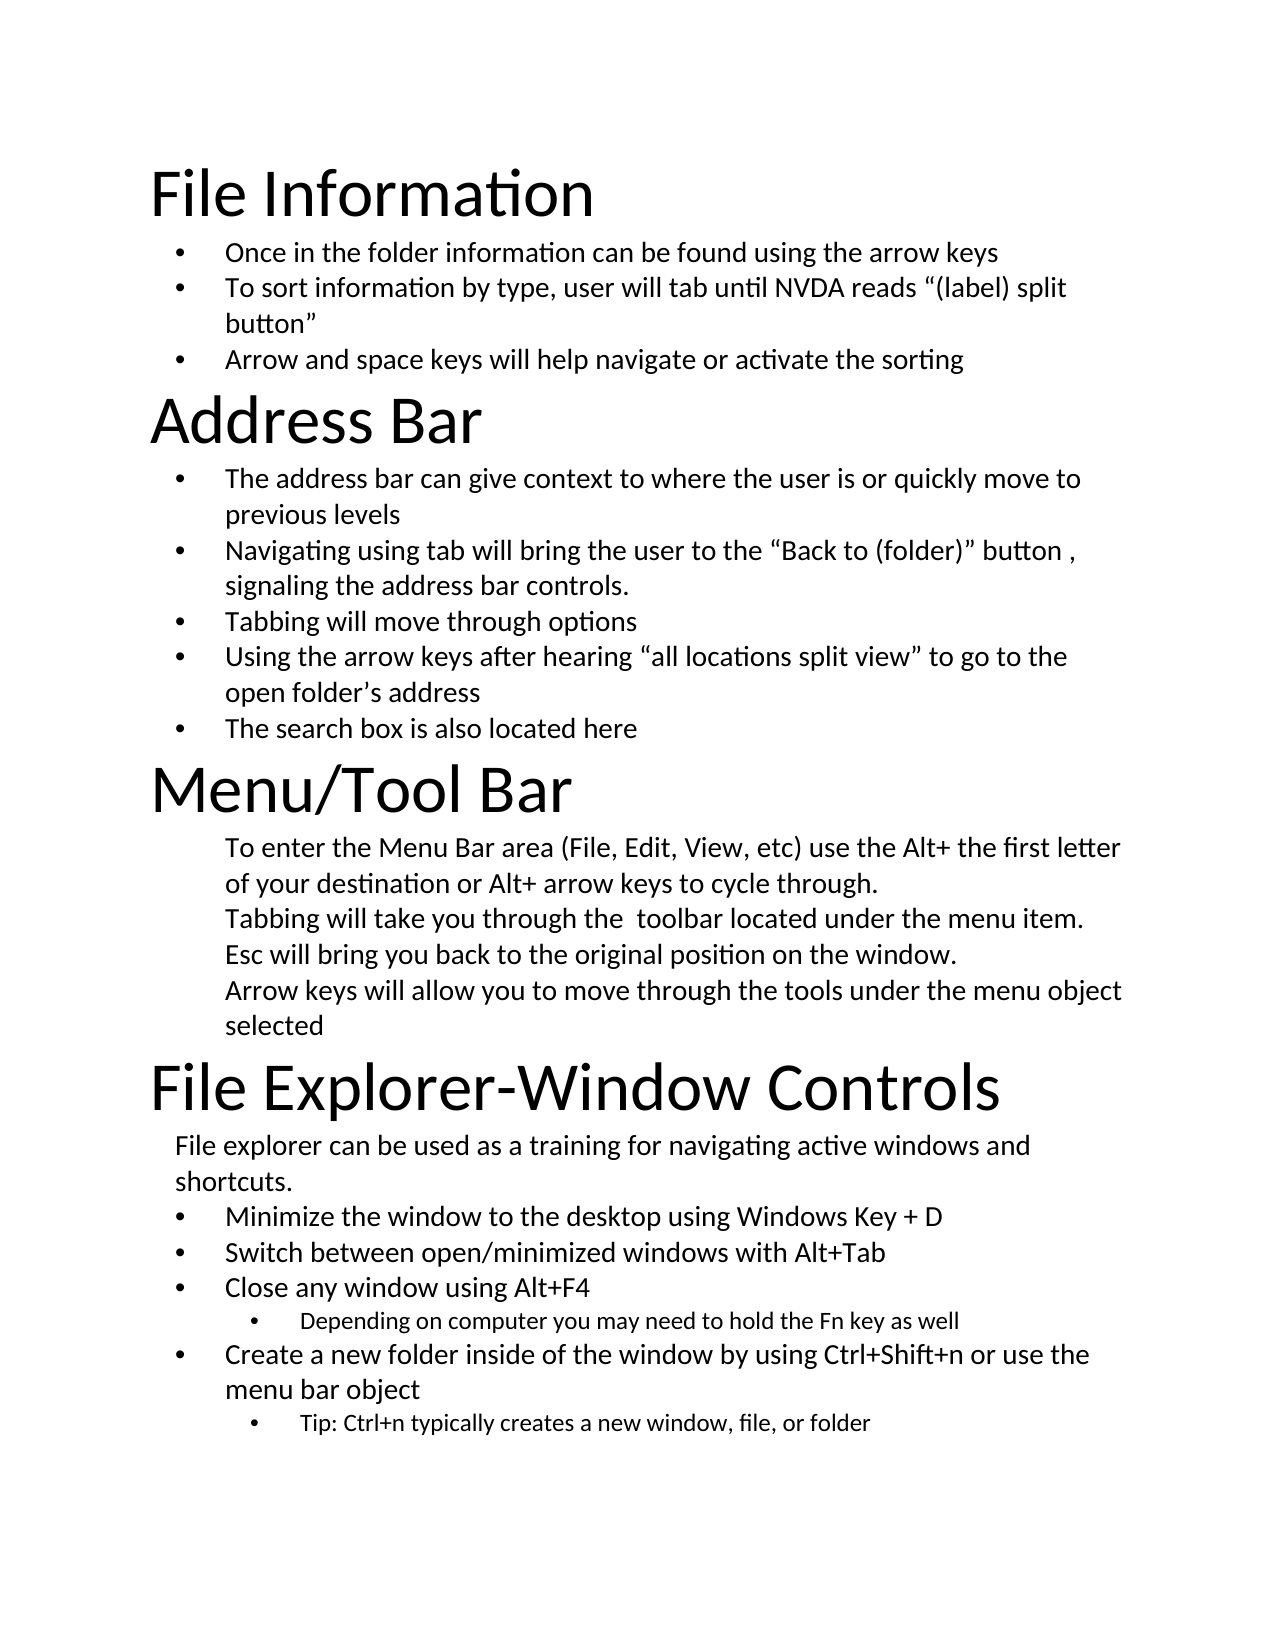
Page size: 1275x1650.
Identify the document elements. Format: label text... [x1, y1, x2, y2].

subtitle Arrow keys will allow you to move through the tools under the menu object selected [175, 972, 1125, 1043]
subtitle Tabbing will take you through the toolbar located under the menu item. [175, 901, 1125, 936]
subtitle The address bar can give context to where the user is or quickly move to previous levels [175, 460, 1125, 532]
subtitle File explorer can be used as a training for navigating active windows and shortcuts. [175, 1127, 1125, 1198]
subtitle Create a new folder inside of the window by using Ctrl+Shift+n or use the menu bar object [175, 1336, 1125, 1407]
subtitle File Information [150, 150, 1125, 234]
subtitle To sort information by type, user will tab until NVDA reads “(label) split button” [175, 269, 1125, 341]
subtitle Switch between open/minimized windows with Alt+Tab [175, 1234, 1125, 1269]
subtitle File Explorer-Window Controls [150, 1043, 1125, 1127]
subtitle To enter the Menu Bar area (File, Edit, View, etc) use the Alt+ the first letter of your destination or Alt+ arrow keys to cycle through. [175, 829, 1125, 901]
subtitle Tip: Ctrl+n typically creates a new window, file, or folder [250, 1407, 1125, 1437]
subtitle Tabbing will move through options [175, 603, 1125, 638]
subtitle Once in the folder information can be found using the arrow keys [175, 234, 1125, 269]
subtitle Using the arrow keys after hearing “all locations split view” to go to the open folder’s address [175, 638, 1125, 710]
subtitle Depending on computer you may need to hold the Fn key as well [250, 1305, 1125, 1336]
subtitle Minimize the window to the desktop using Windows Key + D [175, 1198, 1125, 1234]
subtitle Esc will bring you back to the original position on the window. [175, 936, 1125, 972]
subtitle Navigating using tab will bring the user to the “Back to (folder)” button , signaling the address bar controls. [175, 532, 1125, 603]
subtitle Close any window using Alt+F4 [175, 1269, 1125, 1305]
subtitle Menu/Tool Bar [150, 745, 1125, 829]
subtitle The search box is also located here [175, 710, 1125, 745]
subtitle Address Bar [150, 376, 1125, 460]
subtitle Arrow and space keys will help navigate or activate the sorting [175, 341, 1125, 376]
